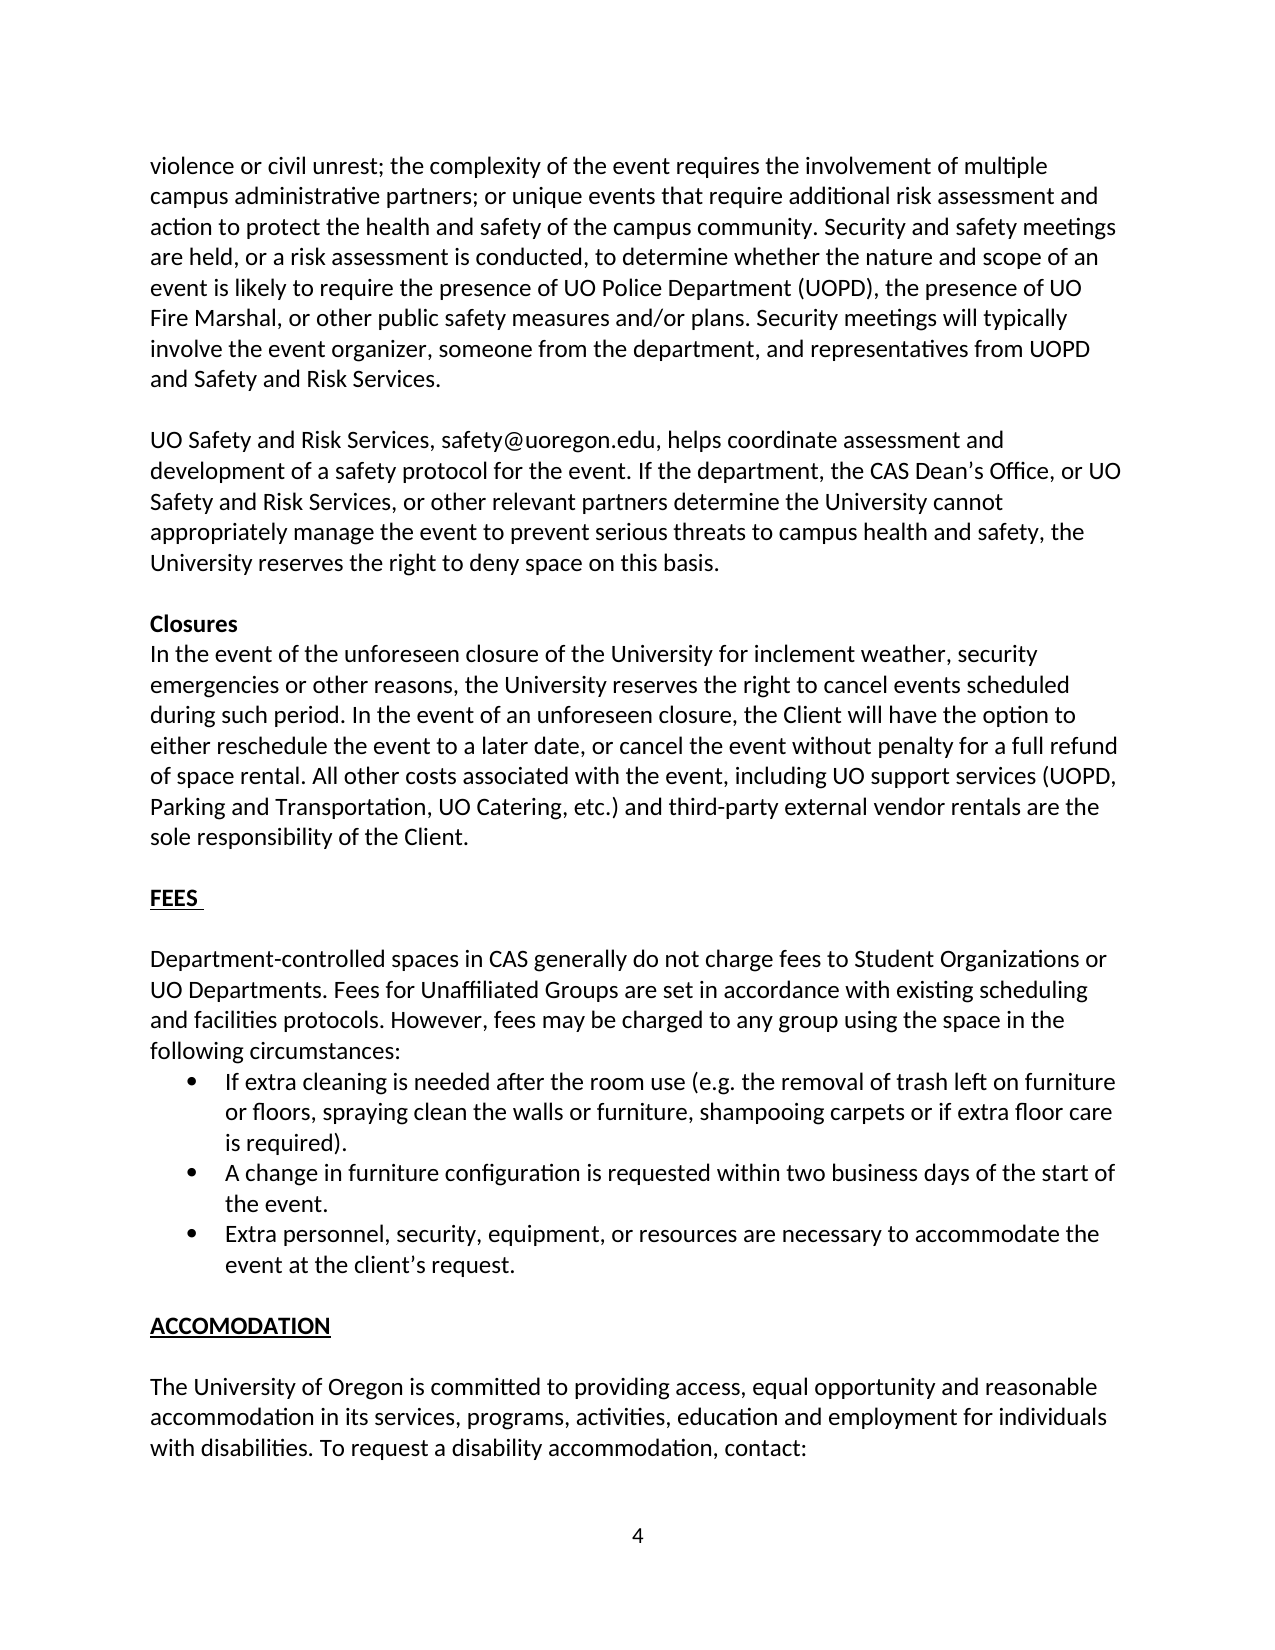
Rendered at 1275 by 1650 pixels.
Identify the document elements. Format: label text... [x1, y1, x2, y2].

text Closures [150, 608, 1125, 638]
text In the event of the unforeseen closure of the University for inclement weather, security emergencies or other reasons, the University reserves the right to cancel events scheduled during such period. In the event of an unforeseen closure, the Client will have the option to either reschedule the event to a later date, or cancel the event without penalty for a full refund of space rental. All other costs associated with the event, including UO support services (UOPD, Parking and Transportation, UO Catering, etc.) and third-party external vendor rentals are the sole responsibility of the Client. [150, 638, 1125, 852]
text UO Safety and Risk Services, safety@uoregon.edu, helps coordinate assessment and development of a safety protocol for the event. If the department, the CAS Dean’s Office, or UO Safety and Risk Services, or other relevant partners determine the University cannot appropriately manage the event to prevent serious threats to campus health and safety, the University reserves the right to deny space on this basis. [150, 425, 1125, 577]
list If extra cleaning is needed after the room use (e.g. the removal of trash left on furniture or floors, spraying clean the walls or furniture, shampooing carpets or if extra floor care is required). [187, 1066, 1125, 1157]
text Department-controlled spaces in CAS generally do not charge fees to Student Organizations or UO Departments. Fees for Unaffiliated Groups are set in accordance with existing scheduling and facilities protocols. However, fees may be charged to any group using the space in the following circumstances: [150, 943, 1125, 1066]
subtitle FEES [150, 882, 1125, 913]
list Extra personnel, security, equipment, or resources are necessary to accommodate the event at the client’s request. [187, 1218, 1125, 1279]
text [150, 150, 1125, 394]
list A change in furniture configuration is requested within two business days of the start of the event. [187, 1157, 1125, 1218]
subtitle ACCOMODATION [150, 1310, 1125, 1340]
subtitle The University of Oregon is committed to providing access, equal opportunity and reasonable accommodation in its services, programs, activities, education and employment for individuals with disabilities. To request a disability accommodation, contact: [150, 1371, 1125, 1462]
